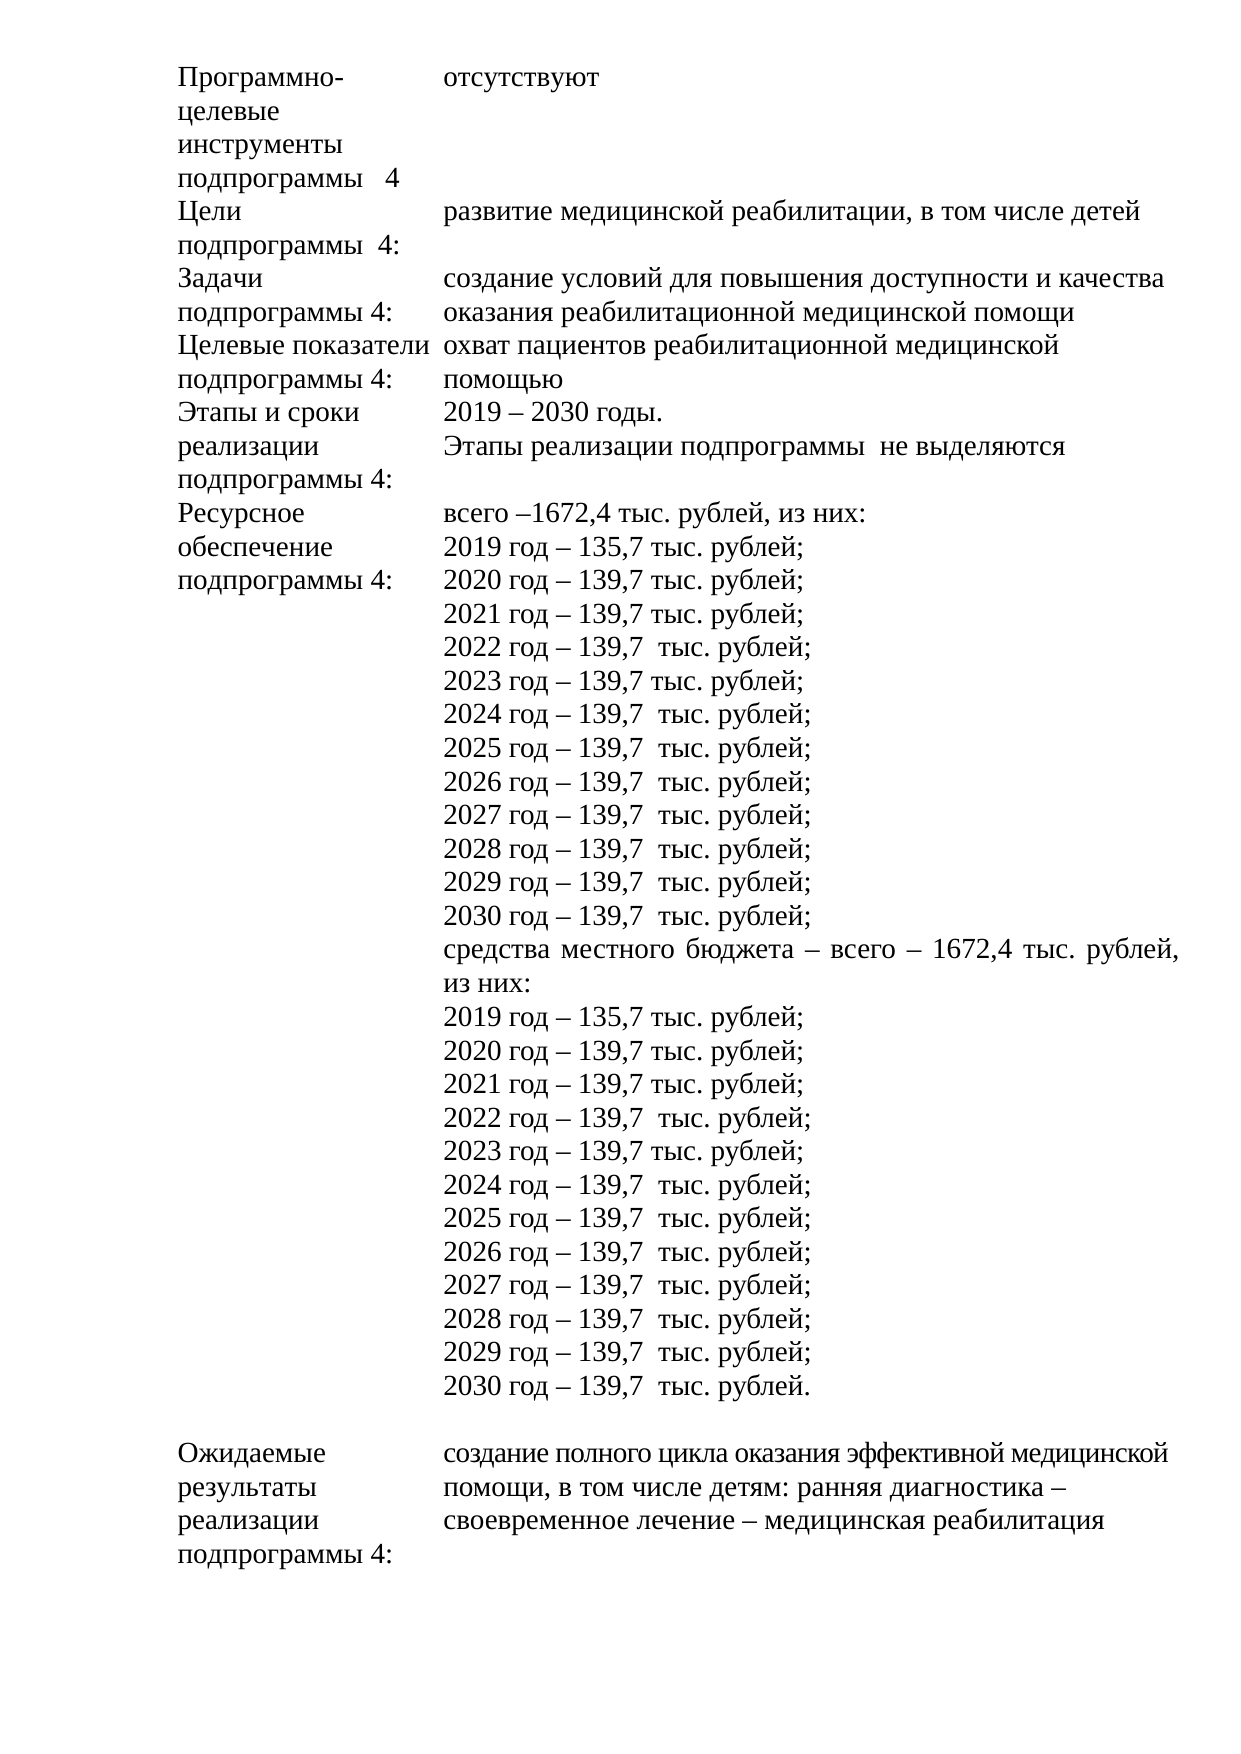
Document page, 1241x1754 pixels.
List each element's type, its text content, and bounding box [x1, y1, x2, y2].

table_cell охват пациентов реабилитационной медицинской помощью [443, 328, 1181, 394]
table_cell Этапы и сроки реализации подпрограммы 4: [177, 395, 442, 495]
table_cell создание полного цикла оказания эффективной медицинской помощи, в том числе детям: ранняя диагностика – своевременное лечение – медицинская реабилитация [443, 1435, 1181, 1569]
table_cell отсутствуют [443, 59, 1181, 193]
table_cell Задачи подпрограммы 4: [177, 260, 442, 327]
table_cell Ожидаемые результаты реализации подпрограммы 4: [177, 1435, 442, 1569]
table_cell всего –1672,4 тыс. рублей, из них: 2019 год – 135,7 тыс. рублей; 2020 год – 139,7 тыс. рублей; 2021 год – 139,7 тыс. рублей; 2022 год – 139,7 тыс. рублей; 2023 год – 139,7 тыс. рублей; 2024 год – 139,7 тыс. рублей; 2025 год – 139,7 тыс. рублей; 2026 год – 139,7 тыс. рублей; 2027 год – 139,7 тыс. рублей; 2028 год – 139,7 тыс. рублей; 2029 год – 139,7 тыс. рублей; 2030 год – 139,7 тыс. рублей; средства местного бюджета – всего – 1672,4 тыс. рублей, из них: 2019 год – 135,7 тыс. рублей; 2020 год – 139,7 тыс. рублей; 2021 год – 139,7 тыс. рублей; 2022 год – 139,7 тыс. рублей; 2023 год – 139,7 тыс. рублей; 2024 год – 139,7 тыс. рублей; 2025 год – 139,7 тыс. рублей; 2026 год – 139,7 тыс. рублей; 2027 год – 139,7 тыс. рублей; 2028 год – 139,7 тыс. рублей; 2029 год – 139,7 тыс. рублей; 2030 год – 139,7 тыс. рублей. [443, 495, 1181, 1435]
table_cell создание условий для повышения доступности и качества оказания реабилитационной медицинской помощи [443, 260, 1181, 327]
table_cell Программно- целевые инструменты подпрограммы 4 [177, 59, 442, 193]
table_cell развитие медицинской реабилитации, в том числе детей [443, 193, 1181, 260]
table_cell Целевые показатели подпрограммы 4: [177, 328, 442, 394]
table_cell Ресурсное обеспечение подпрограммы 4: [177, 495, 442, 1435]
table_cell 2019 – 2030 годы. Этапы реализации подпрограммы не выделяются [443, 395, 1181, 495]
table_cell Цели подпрограммы 4: [177, 193, 442, 260]
